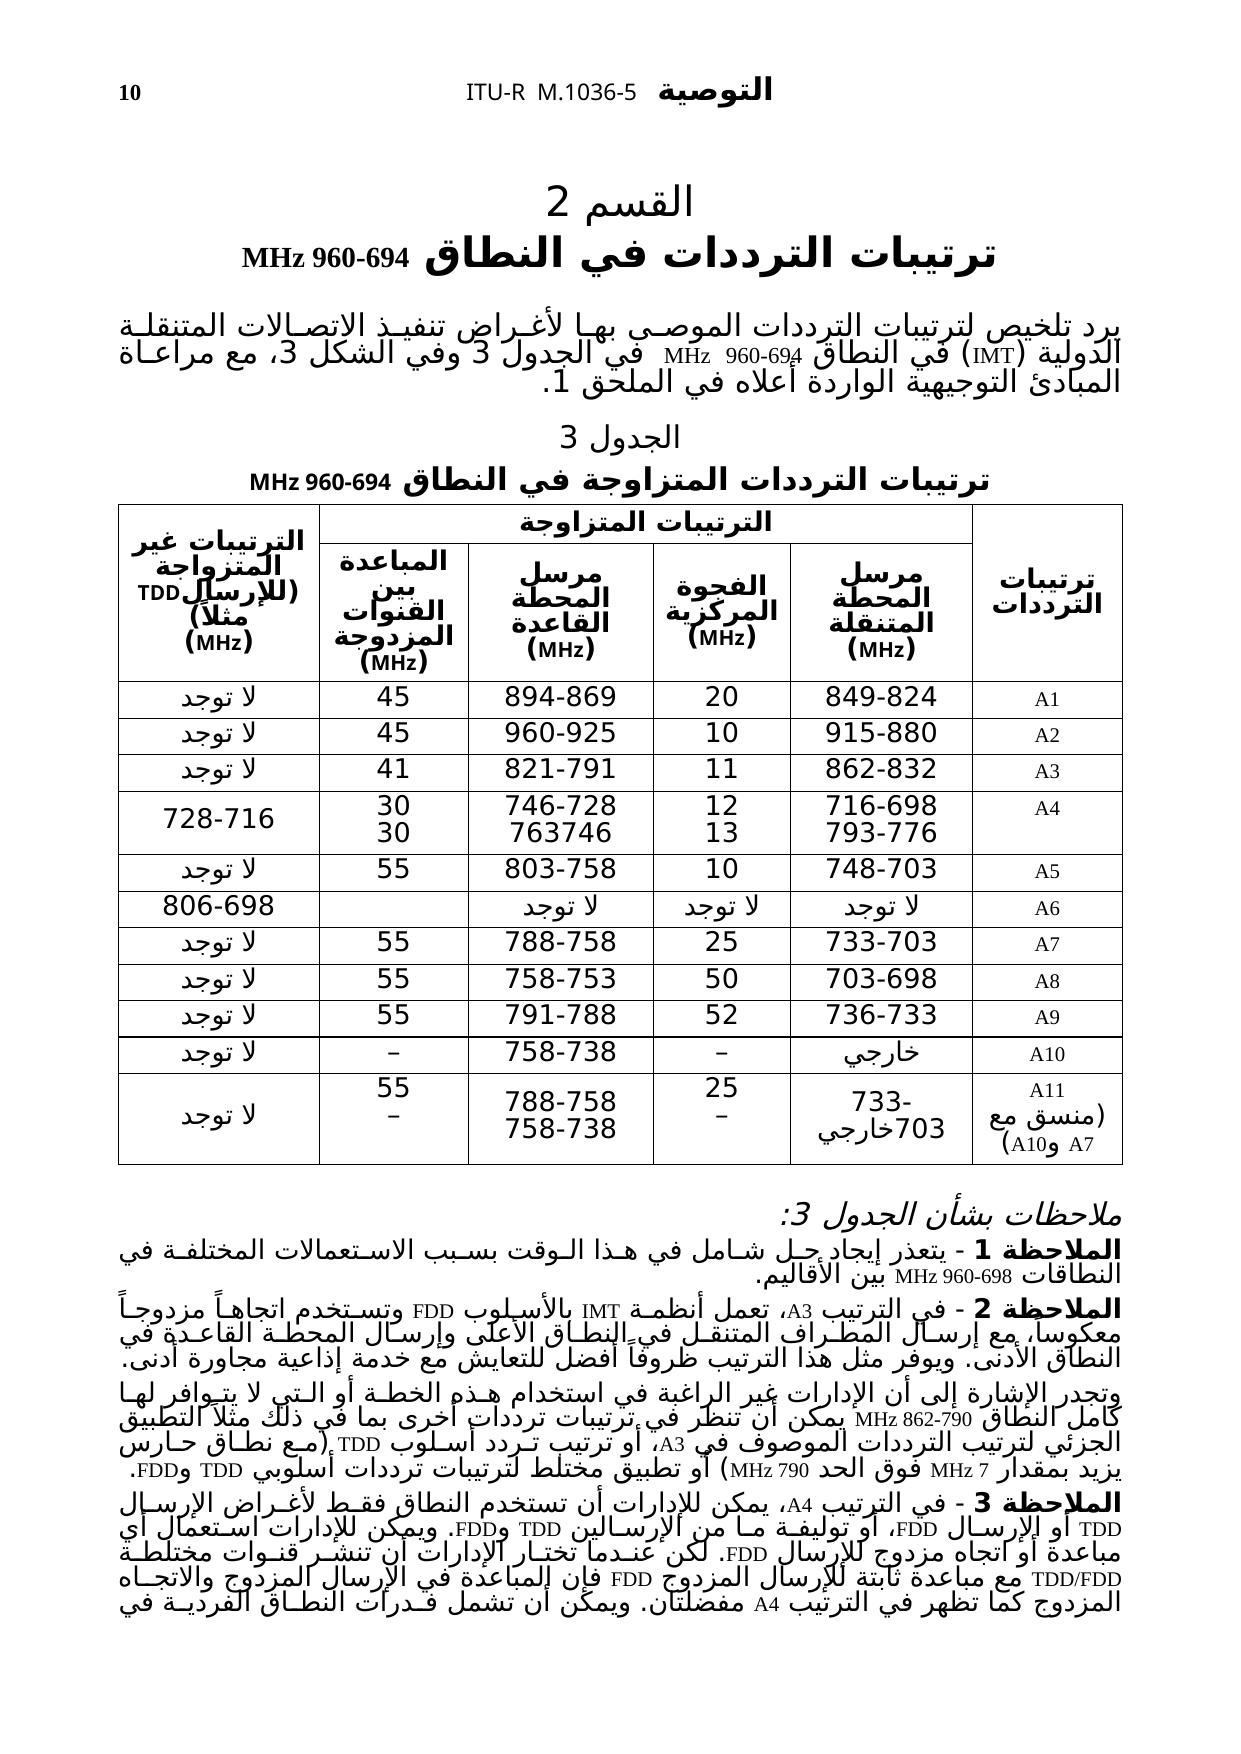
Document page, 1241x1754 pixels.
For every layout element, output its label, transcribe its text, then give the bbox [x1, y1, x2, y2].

table_cell 788-758 [469, 928, 653, 963]
table_cell 52 [654, 1001, 790, 1036]
table_cell A3 [973, 755, 1122, 791]
table_cell 791-788 [469, 1001, 653, 1036]
table_cell A7 [973, 928, 1122, 963]
text القسم 2 [118, 185, 675, 224]
table_cell لا توجد [469, 892, 653, 927]
table_cell لا توجد [119, 719, 319, 754]
table_cell 736-733 [791, 1001, 972, 1036]
title ترتيبات الترددات المتزاوجة في النطاق MHz 960-694 [118, 467, 710, 496]
table_cell 55 – [320, 1074, 468, 1163]
table_cell – [654, 1038, 790, 1073]
table_cell 849-824 [791, 682, 972, 718]
text وتجدر الإشارة إلى أن الإدارات غير الراغبة في استخدام هذه الخطة أو التي لا يتوافر لها كامل النطاق MHz 862-790 يمكن أن تنظر في ترتيبات ترددات أخرى بما في ذلك مثلاً التطبيق الجزئي لترتيب الترددات الموصوف في A3، أو ترتيب تردد أسلوب TDD (مع نطاق حارس يزيد بمقدار MHz 7 فوق الحد MHz 790) أو تطبيق مختلط لترتيبات ترددات أسلوبي TDD وFDD. [118, 1382, 1122, 1483]
table_cell A2 [973, 719, 1122, 754]
table_cell 11 [654, 755, 790, 791]
text القسم 2 [591, 185, 1122, 224]
table_cell 55 [320, 965, 468, 1000]
table_cell 960-925 [469, 719, 653, 754]
table_cell A1 [973, 682, 1122, 718]
table_cell مرسل المحطة القاعدة (MHz) [469, 544, 653, 681]
table_header الترتيبات المتزاوجة [320, 505, 972, 543]
table_cell 915-880 [791, 719, 972, 754]
table_cell 788-758 758-738 [469, 1074, 653, 1163]
table_cell – [320, 1038, 468, 1073]
table_cell 10 [654, 719, 790, 754]
title ترتيبات الترددات في النطاق MHz 960-694 [118, 236, 809, 275]
table_cell 806-698 [119, 892, 319, 927]
table_cell 862-832 [791, 755, 972, 791]
table_cell 703-698 [791, 965, 972, 1000]
text الملاحظة 1 - يتعذر إيجاد حل شامل في هذا الوقت بسبب الاستعمالات المختلفة في النطاقات MHz 960-698 بين الأقاليم. [118, 1239, 1122, 1290]
text ملاحظات بشأن الجدول 3: [118, 1202, 1122, 1231]
text يرد تلخيص لترتيبات الترددات الموصى بها لأغراض تنفيذ الاتصالات المتنقلة الدولية (IMT) في النطاق MHz 960-694 في الجدول 3 وفي الشكل 3، مع مراعاة المبادئ التوجيهية الواردة أعلاه في الملحق 1. [118, 313, 1122, 400]
table_cell 20 [654, 682, 790, 718]
table_cell مرسل المحطة المتنقلة (MHz) [791, 544, 972, 681]
table_cell لا توجد [119, 755, 319, 791]
title ترتيبات الترددات في النطاق MHz 960-694 [775, 236, 1122, 275]
table_cell 55 [320, 1001, 468, 1036]
table_cell 50 [654, 965, 790, 1000]
table_cell 12 13 [654, 792, 790, 854]
table_cell لا توجد [119, 1074, 319, 1163]
table_cell 894-869 [469, 682, 653, 718]
table_cell 25 [654, 928, 790, 963]
table_header الترتيبات غير المتزواجة (للإرسالTDD مثلاً) (MHz) [119, 505, 319, 681]
table_cell الفجوة المركزية (MHz) [654, 544, 790, 681]
table_cell 45 [320, 719, 468, 754]
table_cell 728-716 [119, 792, 319, 854]
table_cell لا توجد [791, 892, 972, 927]
table_header ترتيبات الترددات [973, 505, 1122, 681]
table_cell 748-703 [791, 855, 972, 891]
table_cell A10 [973, 1038, 1122, 1073]
table_cell 758-738 [469, 1038, 653, 1073]
table_cell 758-753 [469, 965, 653, 1000]
table_cell 733-703 [791, 928, 972, 963]
title ترتيبات الترددات المتزاوجة في النطاق MHz 960-694 [663, 467, 850, 496]
table_cell A4 [973, 792, 1122, 854]
table_cell 746-728 763746 [469, 792, 653, 854]
table_cell 41 [320, 755, 468, 791]
table_cell لا توجد [654, 892, 790, 927]
table_cell 55 [320, 928, 468, 963]
table_cell لا توجد [119, 682, 319, 718]
table_cell A9 [973, 1001, 1122, 1036]
table_cell A5 [973, 855, 1122, 891]
table_cell لا توجد [119, 1001, 319, 1036]
text الملاحظة 2 - في الترتيب A3، تعمل أنظمة IMT بالأسلوب FDD وتستخدم اتجاهاً مزدوجاً معكوساً، مع إرسال المطراف المتنقل في النطاق الأعلى وإرسال المحطة القاعدة في النطاق الأدنى. ويوفر مثل هذا الترتيب ظروفاً أفضل للتعايش مع خدمة إذاعية مجاورة أدنى. [118, 1298, 1122, 1374]
table_cell لا توجد [119, 1038, 319, 1073]
table_cell 55 [320, 855, 468, 891]
table_cell 821-791 [469, 755, 653, 791]
table_cell خارجي [791, 1038, 972, 1073]
table_cell 25 – [654, 1074, 790, 1163]
table_cell المباعدة بين القنوات المزدوجة (MHz) [320, 544, 468, 681]
table_cell لا توجد [119, 855, 319, 891]
table_cell 733-703خارجي [791, 1074, 972, 1163]
table_cell A6 [973, 892, 1122, 927]
table_cell 10 [654, 855, 790, 891]
table_cell لا توجد [119, 928, 319, 963]
table_cell 45 [320, 682, 468, 718]
table_cell 30 30 [320, 792, 468, 854]
text الجدول 3 [118, 425, 1122, 454]
table_cell لا توجد [119, 965, 319, 1000]
table_cell 716-698 793-776 [791, 792, 972, 854]
table_cell A11 (منسق مع A7 وA10) [973, 1074, 1122, 1163]
table_cell [320, 892, 468, 927]
table_cell A8 [973, 965, 1122, 1000]
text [118, 1492, 1122, 1618]
table_cell 803-758 [469, 855, 653, 891]
title ترتيبات الترددات المتزاوجة في النطاق MHz 960-694 [823, 467, 1122, 496]
